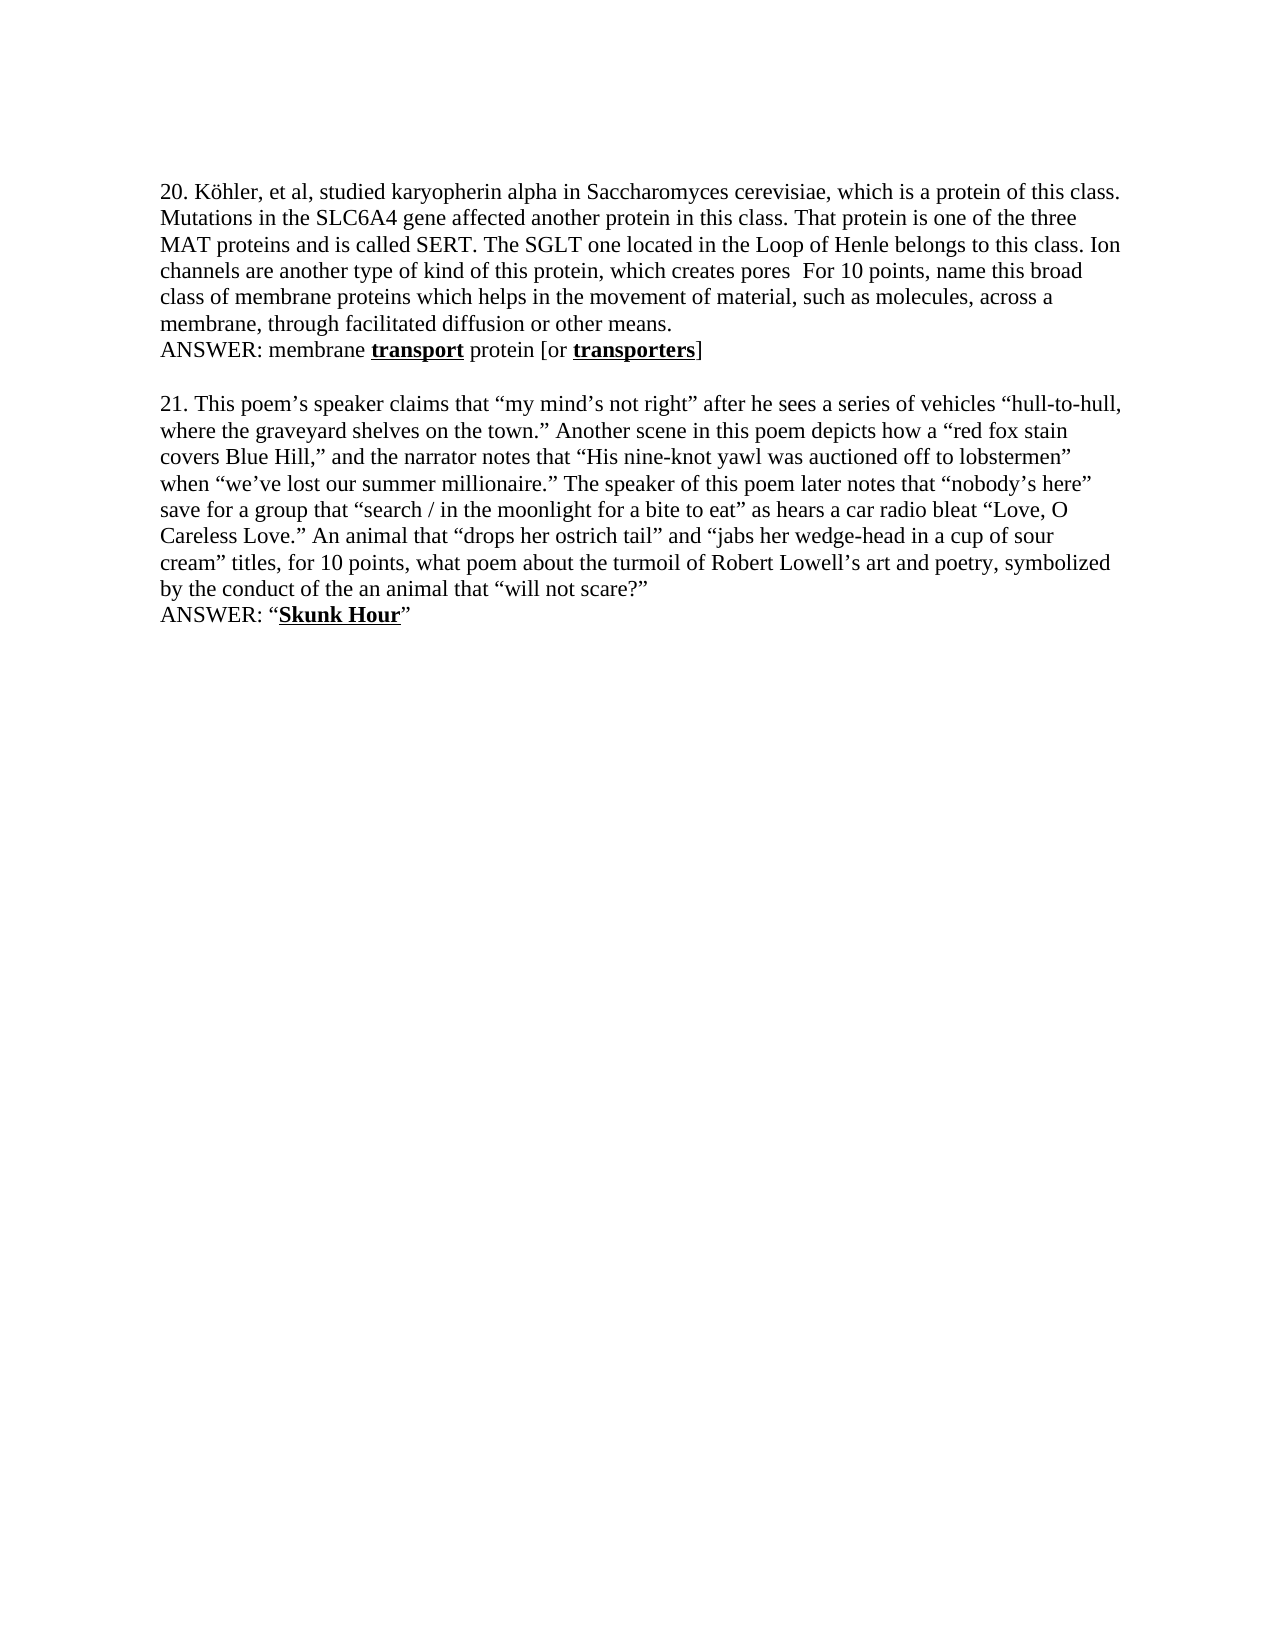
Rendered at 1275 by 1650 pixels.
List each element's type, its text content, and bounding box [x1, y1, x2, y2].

text 20. Köhler, et al, studied karyopherin alpha in Saccharomyces cerevisiae, which is a protein of this class. Mutations in the SLC6A4 gene affected another protein in this class. That protein is one of the three MAT proteins and is called SERT. The SGLT one located in the Loop of Henle belongs to this class. Ion channels are another type of kind of this protein, which creates pores For 10 points, name this broad class of membrane proteins which helps in the movement of material, such as molecules, across a membrane, through facilitated diffusion or other means. ANSWER: membrane transport protein [or transporters] [160, 178, 1125, 362]
text 21. This poem’s speaker claims that “my mind’s not right” after he sees a series of vehicles “hull-to-hull, where the graveyard shelves on the town.” Another scene in this poem depicts how a “red fox stain covers Blue Hill,” and the narrator notes that “His nine-knot yawl was auctioned off to lobstermen” when “we’ve lost our summer millionaire.” The speaker of this poem later notes that “nobody’s here” save for a group that “search / in the moonlight for a bite to eat” as hears a car radio bleat “Love, O Careless Love.” An animal that “drops her ostrich tail” and “jabs her wedge-head in a cup of sour cream” titles, for 10 points, what poem about the turmoil of Robert Lowell’s art and poetry, symbolized by the conduct of the an animal that “will not scare?” ANSWER: “Skunk Hour” [160, 391, 1125, 628]
